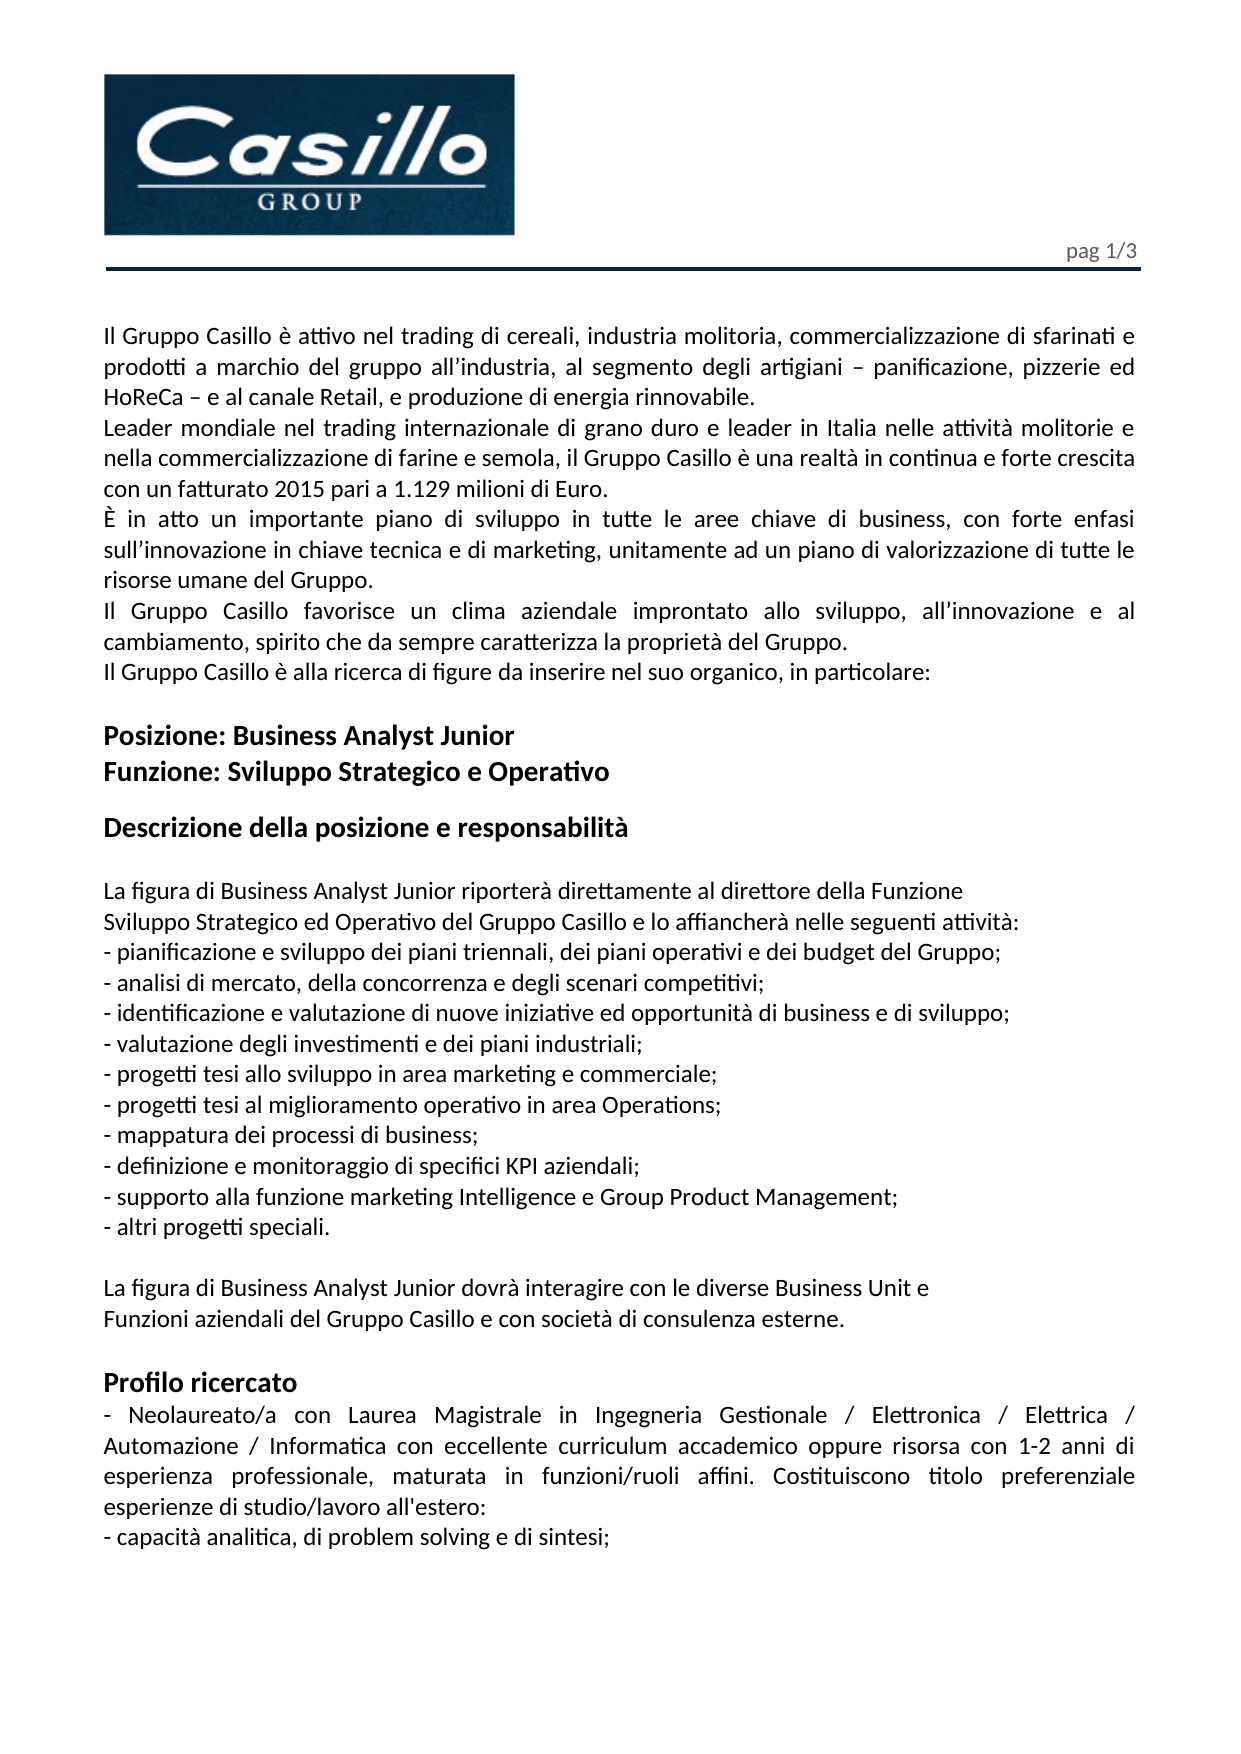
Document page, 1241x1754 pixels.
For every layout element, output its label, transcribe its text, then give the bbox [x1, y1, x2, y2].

text - pianificazione e sviluppo dei piani triennali, dei piani operativi e dei budget del Gruppo; [103, 936, 1137, 967]
text Il Gruppo Casillo favorisce un clima aziendale improntato allo sviluppo, all’innovazione e al cambiamento, spirito che da sempre caratterizza la proprietà del Gruppo. [103, 595, 1137, 656]
text - mappatura dei processi di business; [103, 1119, 1137, 1150]
text - progetti tesi al miglioramento operativo in area Operations; [103, 1089, 1137, 1119]
text Funzioni aziendali del Gruppo Casillo e con società di consulenza esterne. [103, 1303, 1137, 1333]
text - valutazione degli investimenti e dei piani industriali; [103, 1028, 1137, 1058]
text Profilo ricercato [103, 1364, 1137, 1399]
text Il Gruppo Casillo è attivo nel trading di cereali, industria molitoria, commercializzazione di sfarinati e prodotti a marchio del gruppo all’industria, al segmento degli artigiani – panificazione, pizzerie ed HoReCa – e al canale Retail, e produzione di energia rinnovabile. [103, 320, 1137, 412]
text - analisi di mercato, della concorrenza e degli scenari competitivi; [103, 967, 1137, 997]
text - altri progetti speciali. [103, 1211, 1137, 1242]
picture [103, 73, 518, 237]
text Il Gruppo Casillo è alla ricerca di figure da inserire nel suo organico, in particolare: [103, 656, 1137, 687]
text Descrizione della posizione e responsabilità [103, 809, 1137, 845]
text - identificazione e valutazione di nuove iniziative ed opportunità di business e di sviluppo; [103, 997, 1137, 1028]
text È in atto un importante piano di sviluppo in tutte le aree chiave di business, con forte enfasi sull’innovazione in chiave tecnica e di marketing, unitamente ad un piano di valorizzazione di tutte le risorse umane del Gruppo. [103, 503, 1137, 595]
text - definizione e monitoraggio di specifici KPI aziendali; [103, 1150, 1137, 1181]
text - Neolaureato/a con Laurea Magistrale in Ingegneria Gestionale / Elettronica / Elettrica / Automazione / Informatica con eccellente curriculum accademico oppure risorsa con 1-2 anni di esperienza professionale, maturata in funzioni/ruoli affini. Costituiscono titolo preferenziale esperienze di studio/lavoro all'estero: [103, 1399, 1137, 1521]
text Posizione: Business Analyst Junior [103, 717, 1137, 753]
text La figura di Business Analyst Junior dovrà interagire con le diverse Business Unit e [103, 1272, 1137, 1303]
text Sviluppo Strategico ed Operativo del Gruppo Casillo e lo affiancherà nelle seguenti attività: [103, 906, 1137, 936]
text - capacità analitica, di problem solving e di sintesi; [103, 1521, 1137, 1552]
text La figura di Business Analyst Junior riporterà direttamente al direttore della Funzione [103, 875, 1137, 906]
text Leader mondiale nel trading internazionale di grano duro e leader in Italia nelle attività molitorie e nella commercializzazione di farine e semola, il Gruppo Casillo è una realtà in continua e forte crescita con un fatturato 2015 pari a 1.129 milioni di Euro. [103, 412, 1137, 503]
text Funzione: Sviluppo Strategico e Operativo [103, 753, 1137, 788]
text - progetti tesi allo sviluppo in area marketing e commerciale; [103, 1058, 1137, 1089]
text - supporto alla funzione marketing Intelligence e Group Product Management; [103, 1181, 1137, 1211]
